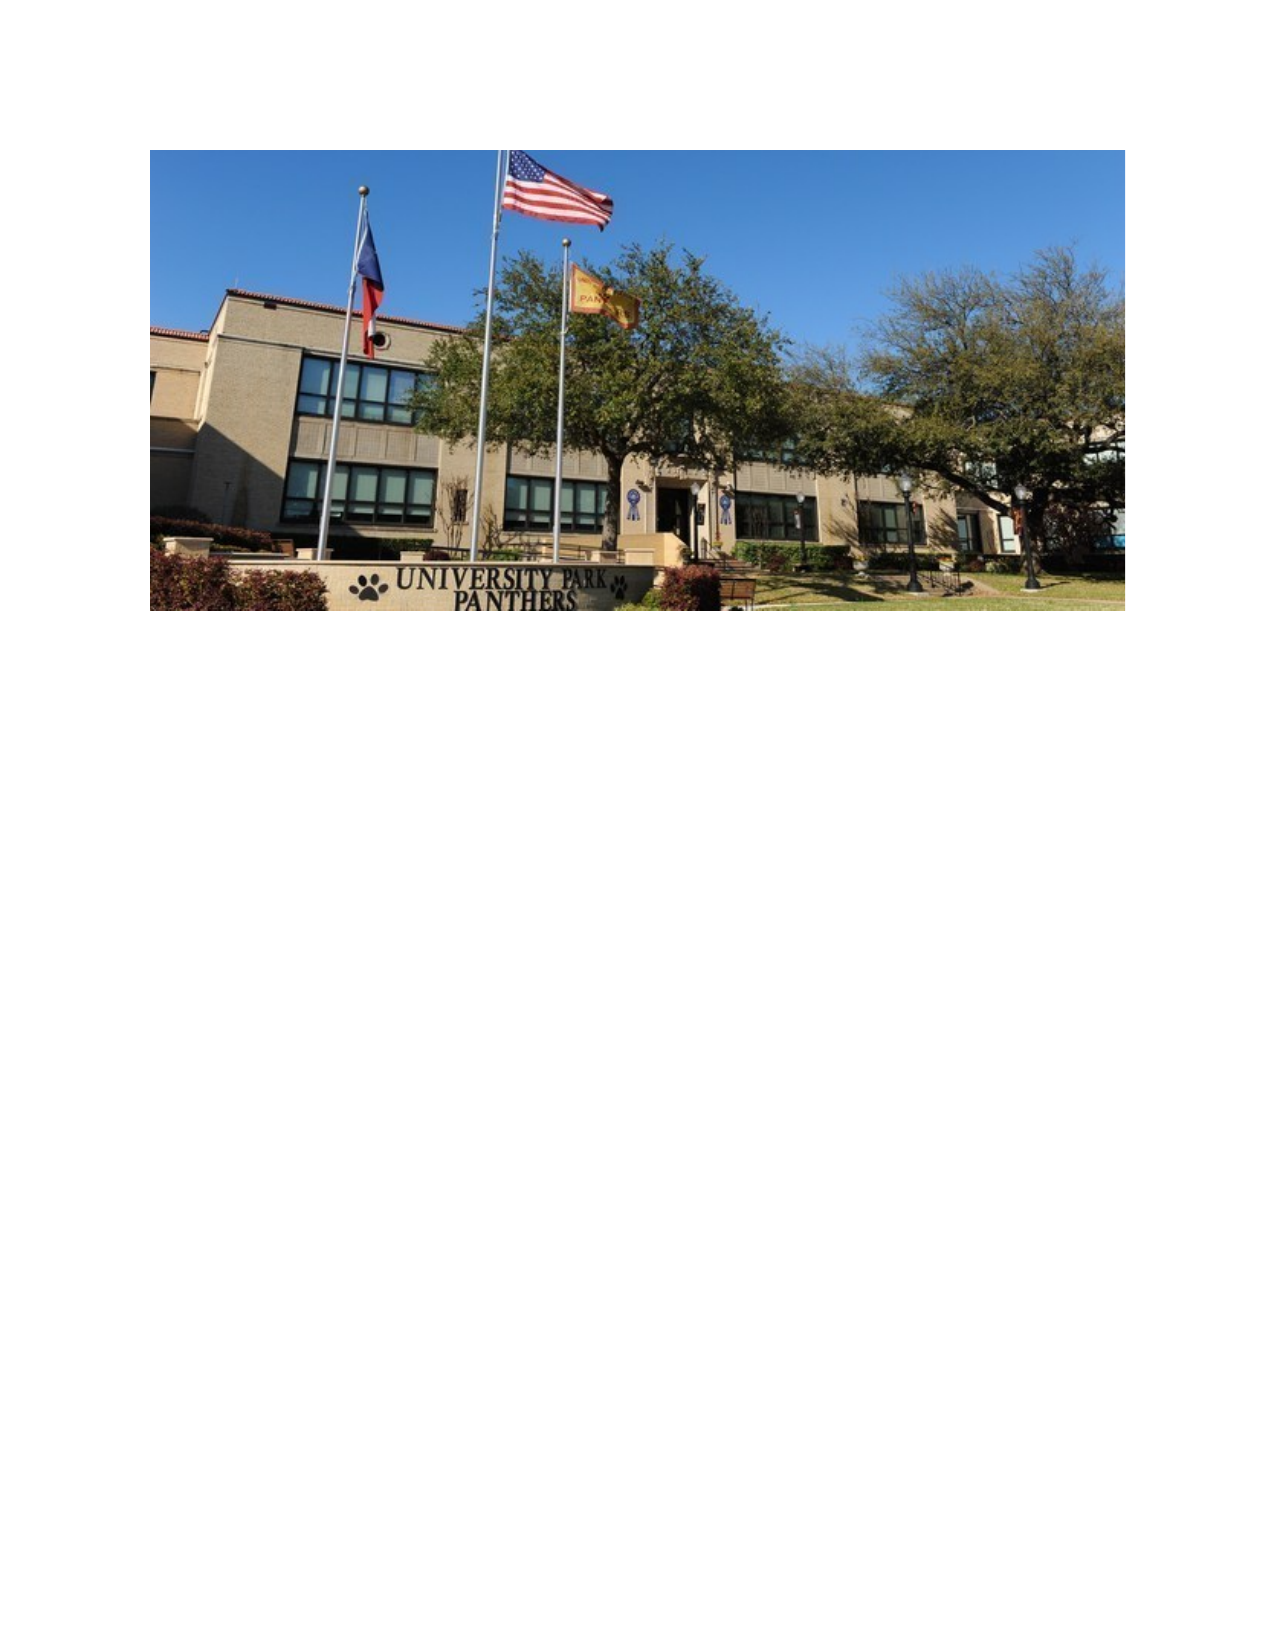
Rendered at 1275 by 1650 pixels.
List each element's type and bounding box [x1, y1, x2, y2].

picture [150, 150, 1125, 611]
